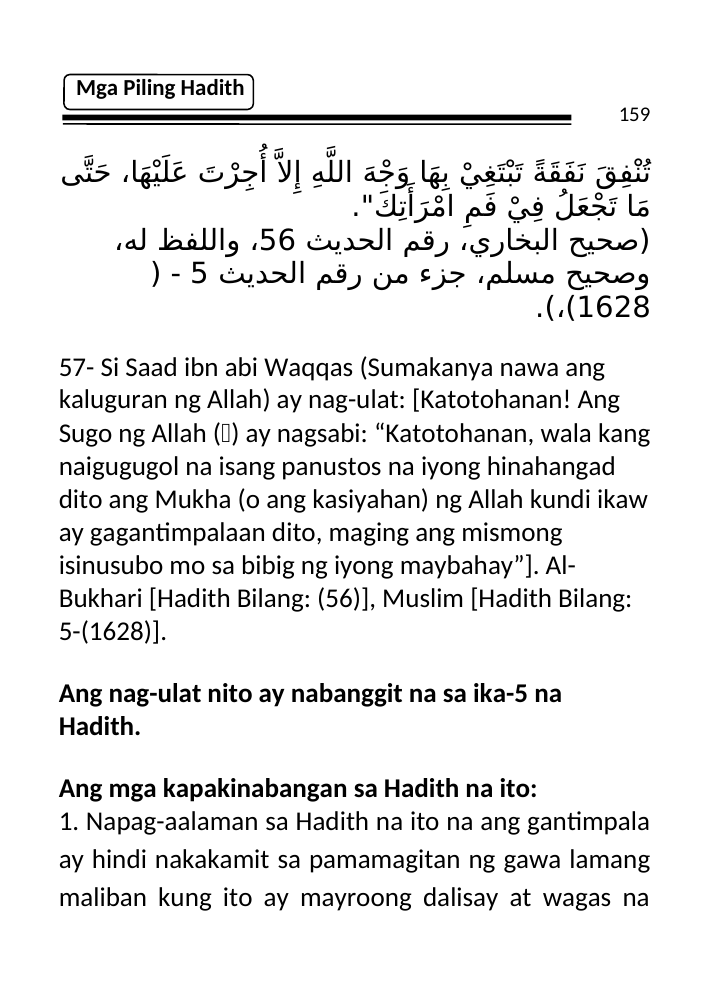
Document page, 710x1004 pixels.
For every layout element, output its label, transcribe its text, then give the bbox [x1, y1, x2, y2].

text Ang nag-ulat nito ay nabanggit na sa ika-5 na Hadith. [58, 676, 651, 742]
text 57- Si Saad ibn abi Waqqas (Sumakanya nawa ang kaluguran ng Allah) ay nag-ulat: [Katotohanan! Ang Sugo ng Allah () ay nagsabi: “Katotohanan, wala kang naigugugol na isang panustos na iyong hinahangad dito ang Mukha (o ang kasiyahan) ng Allah kundi ikaw ay gagantimpalaan dito, maging ang mismong isinusubo mo sa bibig ng iyong maybahay”]. Al-Bukhari [Hadith Bilang: (56)], Muslim [Hadith Bilang: 5-(1628)]. [58, 350, 651, 647]
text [58, 804, 651, 913]
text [58, 155, 651, 223]
text Ang mga kapakinabangan sa Hadith na ito: [58, 771, 651, 804]
text (صحيح البخاري، رقم الحديث 56، واللفظ له، وصحيح مسلم، جزء من رقم الحديث 5 - (1628)،). [58, 223, 651, 325]
